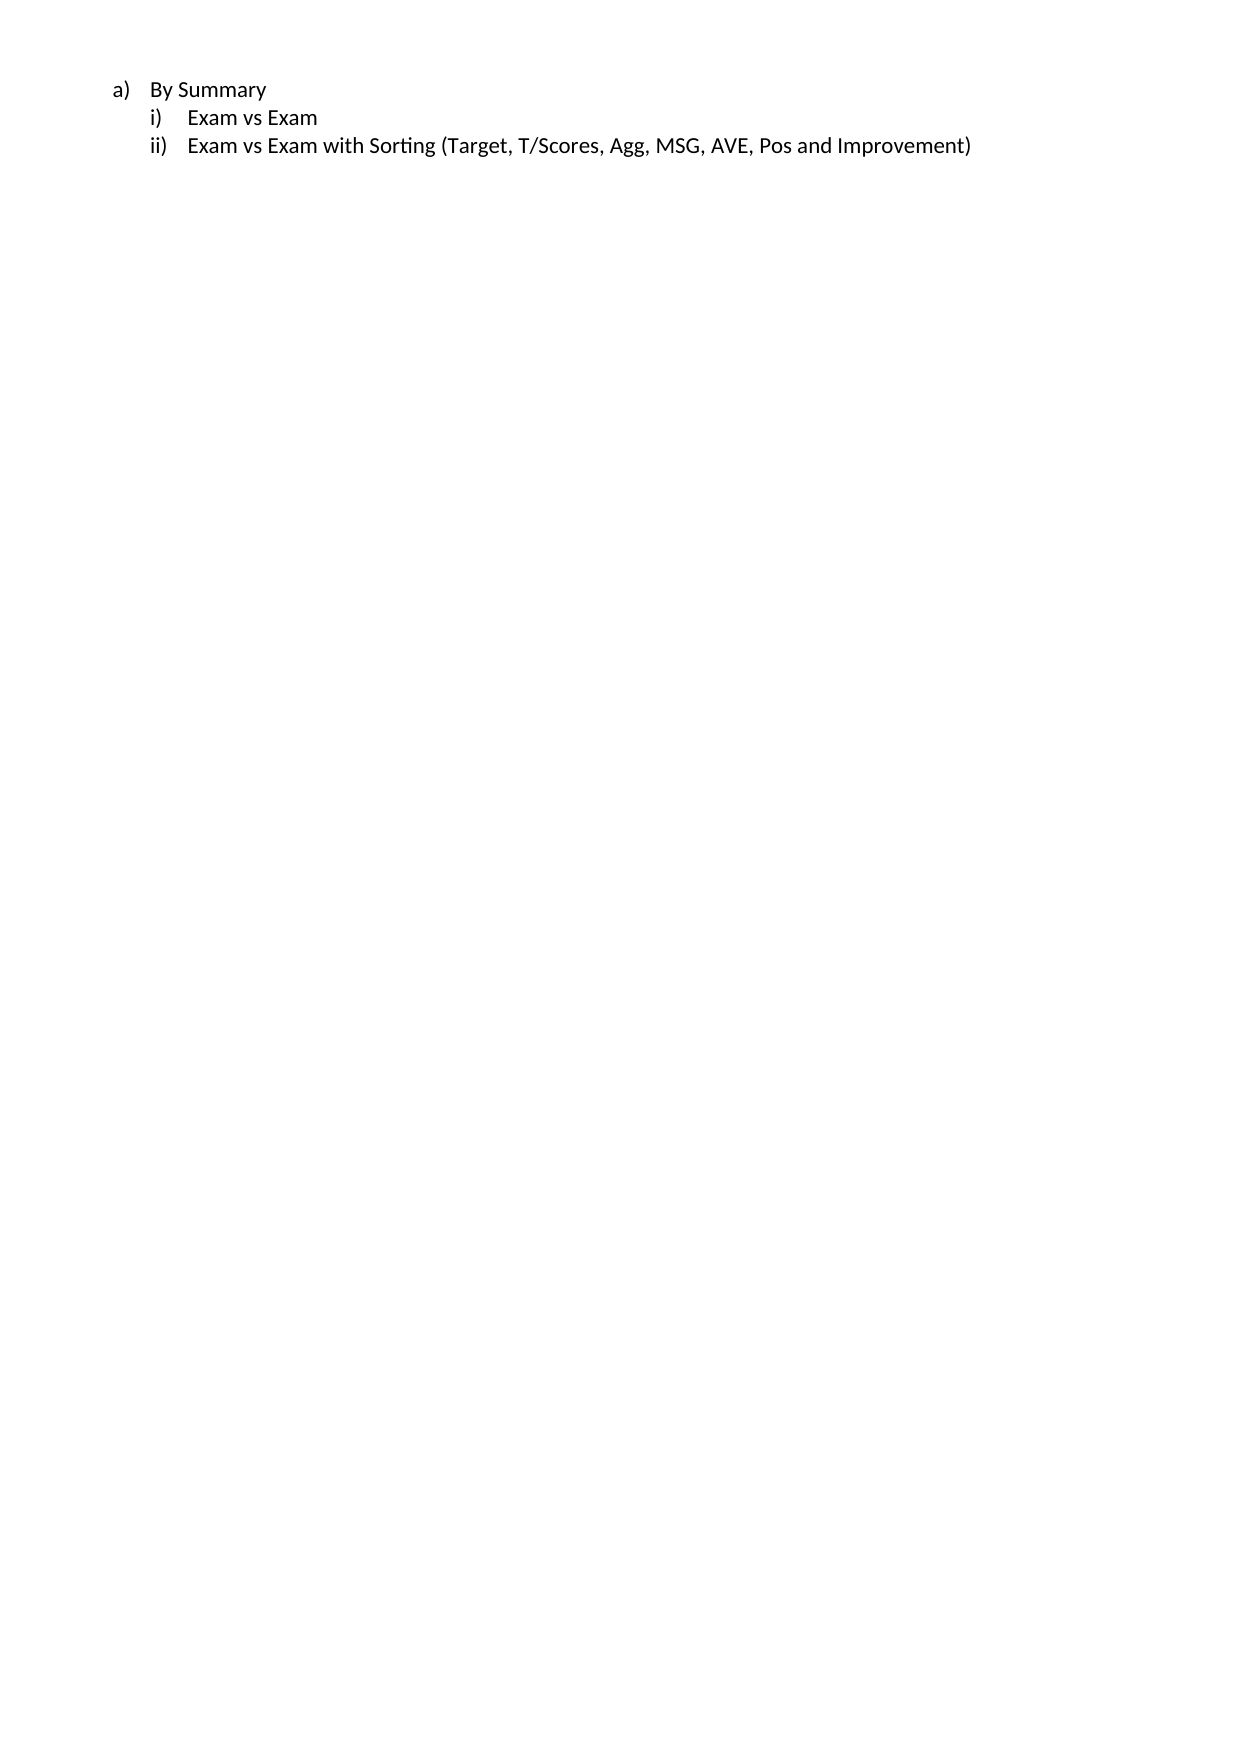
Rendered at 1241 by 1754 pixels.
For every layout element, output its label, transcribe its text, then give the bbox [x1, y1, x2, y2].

list Exam vs Exam [150, 103, 1165, 131]
list By Summary [112, 75, 1165, 103]
list Exam vs Exam with Sorting (Target, T/Scores, Agg, MSG, AVE, Pos and Improvement) [150, 131, 1165, 159]
